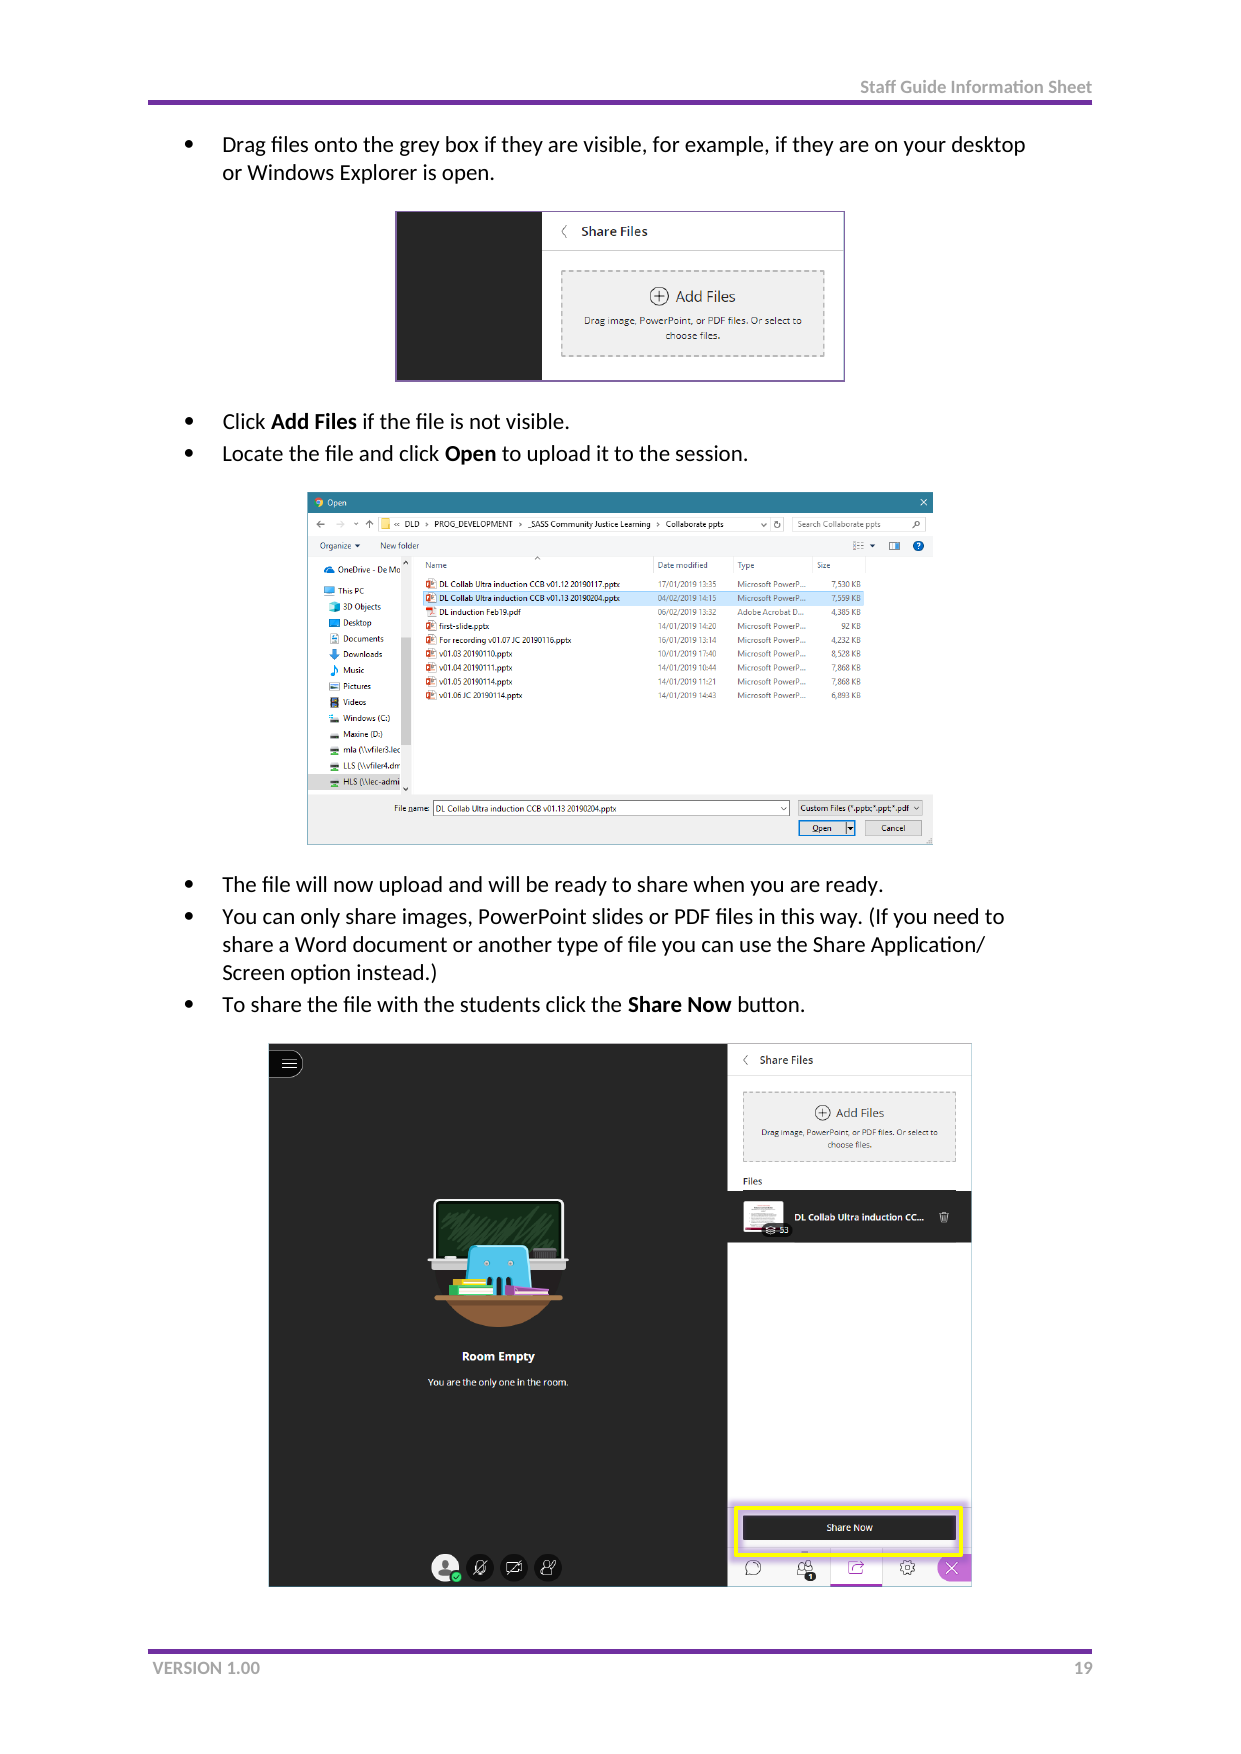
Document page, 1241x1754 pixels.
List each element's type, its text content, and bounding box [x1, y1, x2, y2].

list To share the file with the students click the Share Now button. [185, 990, 1033, 1018]
picture [268, 1043, 972, 1587]
picture [307, 492, 933, 845]
list Locate the file and click Open to upload it to the session. [185, 439, 1033, 467]
list Click Add Files if the file is not visible. [185, 407, 1033, 435]
list You can only share images, PowerPoint slides or PDF files in this way. (If you need to share a Word document or another type of file you can use the Share Application/ Screen option instead.) [185, 902, 1033, 986]
list Drag files onto the grey box if they are visible, for example, if they are on your desktop or Windows Explorer is open. [185, 130, 1033, 186]
list The file will now upload and will be ready to share when you are ready. [185, 870, 1033, 898]
picture [397, 212, 844, 380]
